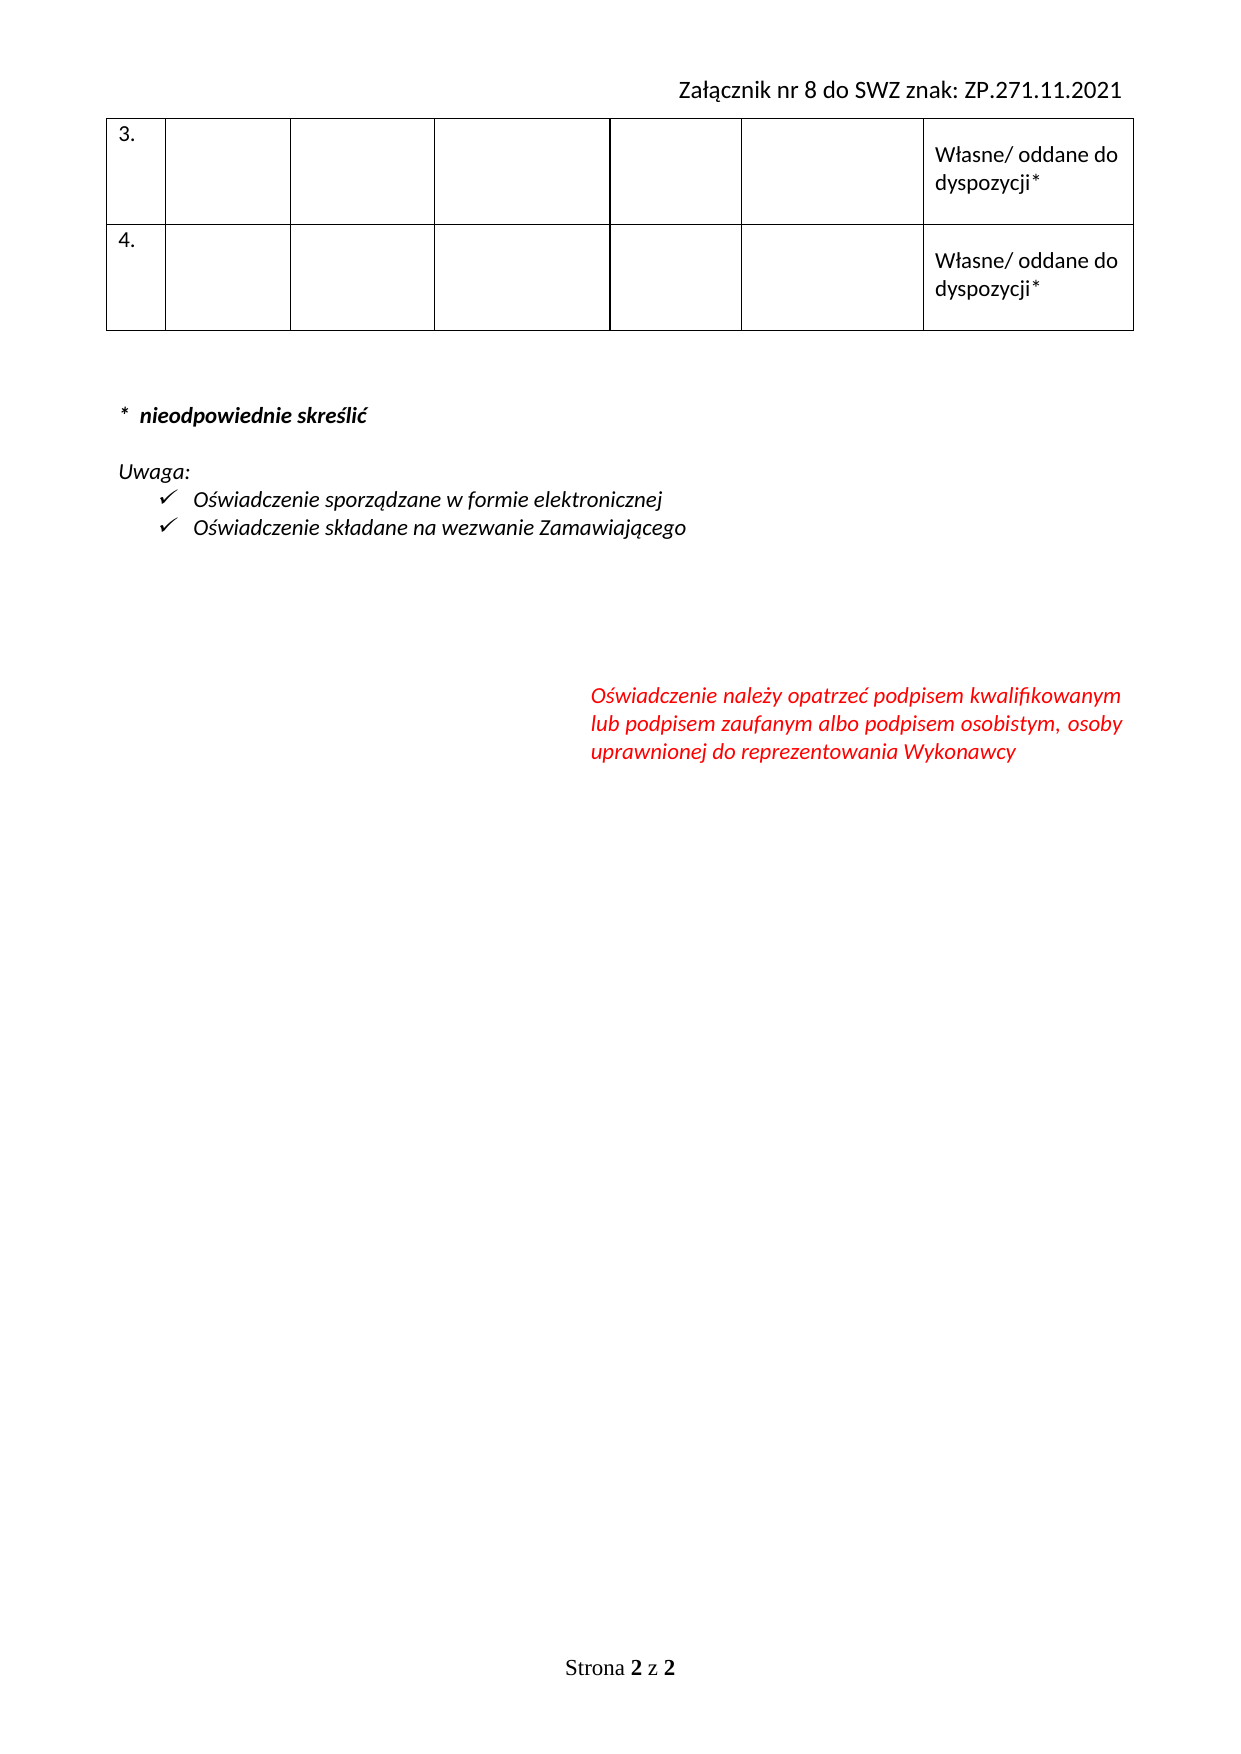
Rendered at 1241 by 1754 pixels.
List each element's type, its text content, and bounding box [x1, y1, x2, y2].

table_cell [166, 119, 290, 224]
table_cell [924, 119, 1133, 224]
table_cell [742, 119, 923, 224]
list Oświadczenie składane na wezwanie Zamawiającego [156, 513, 1122, 541]
table_cell [611, 225, 741, 330]
table_cell [742, 225, 923, 330]
table_cell 4. [107, 225, 165, 330]
text * nieodpowiednie skreślić [118, 401, 1122, 429]
table_cell 3. [107, 119, 165, 224]
text Uwaga: [118, 457, 1122, 485]
text Oświadczenie należy opatrzeć podpisem kwalifikowanym lub podpisem zaufanym albo podpisem osobistym, osoby uprawnionej do reprezentowania Wykonawcy [591, 681, 1122, 765]
table_cell [291, 225, 434, 330]
table_cell [291, 119, 434, 224]
table_cell [435, 225, 609, 330]
table_cell Własne/ oddane do dyspozycji* [924, 225, 1133, 330]
list Oświadczenie sporządzane w formie elektronicznej [156, 485, 1122, 513]
table_cell [611, 119, 741, 224]
table_cell [166, 225, 290, 330]
table_cell [435, 119, 609, 224]
